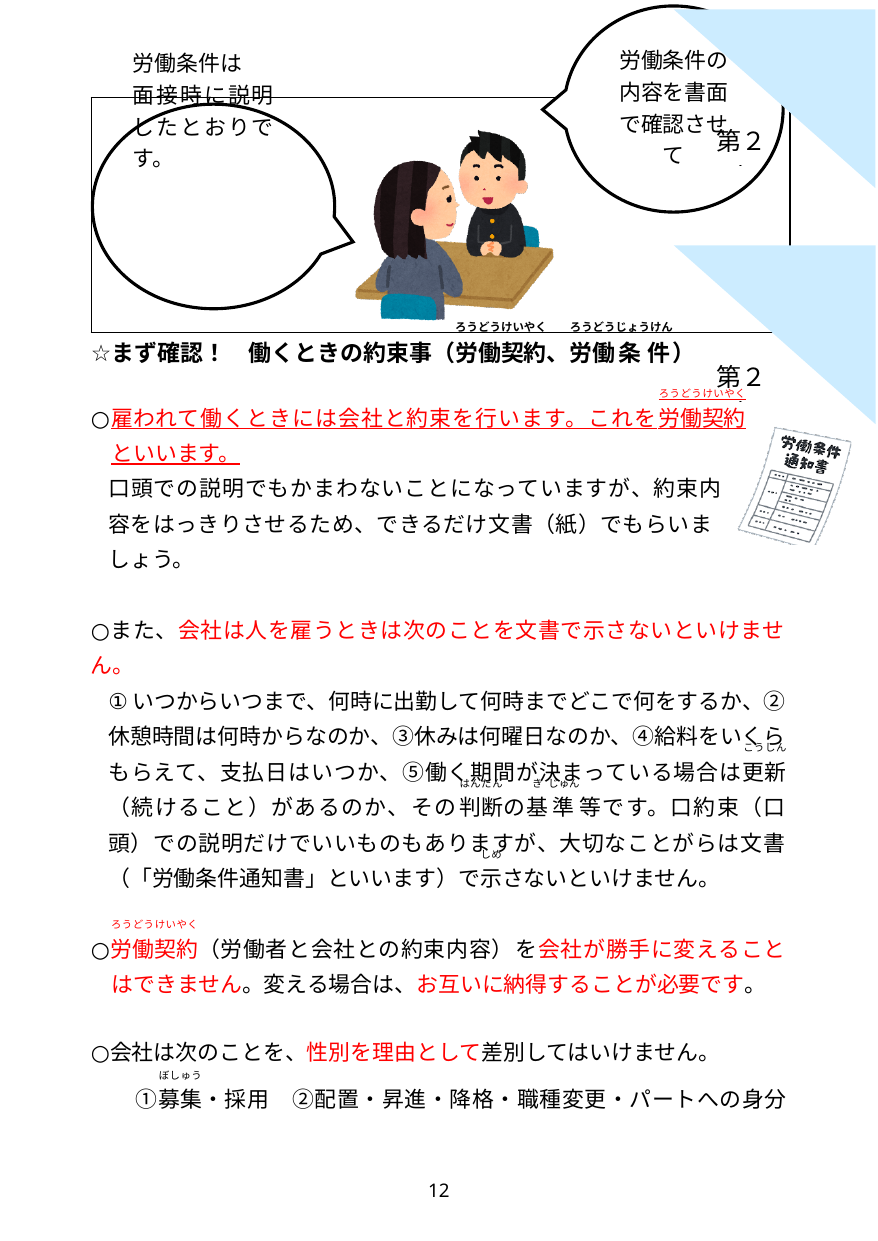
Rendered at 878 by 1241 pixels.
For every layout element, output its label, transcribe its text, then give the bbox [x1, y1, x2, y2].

text ○会社は次のことを、性別を理由として差別してはいけません。 [91, 1035, 786, 1067]
text ○雇われて働くときには会社と約束を行います。これをといいます。 [91, 398, 786, 468]
table_cell [543, 109, 789, 332]
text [91, 1067, 786, 1114]
text ○また、会社は人を雇うときは次のことを文書で示さないといけません。 [91, 610, 786, 681]
text 口頭での説明でもかまわないことになっていますが、約束内容をはっきりさせるため、できるだけ文書（紙）でもらいましょう。 [108, 468, 786, 575]
picture [347, 125, 558, 330]
table_cell [239, 98, 557, 229]
table_cell [92, 98, 197, 187]
table_cell [215, 98, 230, 103]
text ①いつからいつまで、何時に出勤して何時までどこで何をするか、②休憩時間は何時からなのか、③休みは何曜日なのか、④給料をいくらもらえて、支払日はいつか、⑤働く期間が決まっている場合は（続けること）があるのか、そのの等です。口約束（口頭）での説明だけでいいものもありますが、大切なことがらは文書（「労働条件通知書」といいます）でさないといけません。 [108, 681, 786, 893]
table_cell [198, 98, 207, 103]
picture [732, 426, 852, 545]
table_cell [92, 226, 459, 332]
text ☆まず確認！ 働くときの約束事（、） [91, 333, 786, 368]
text ○（労働者と会社との約束内容）を会社が勝手に変えることはできません。変える場合は、お互いに納得することが必要です。 [91, 929, 786, 1000]
